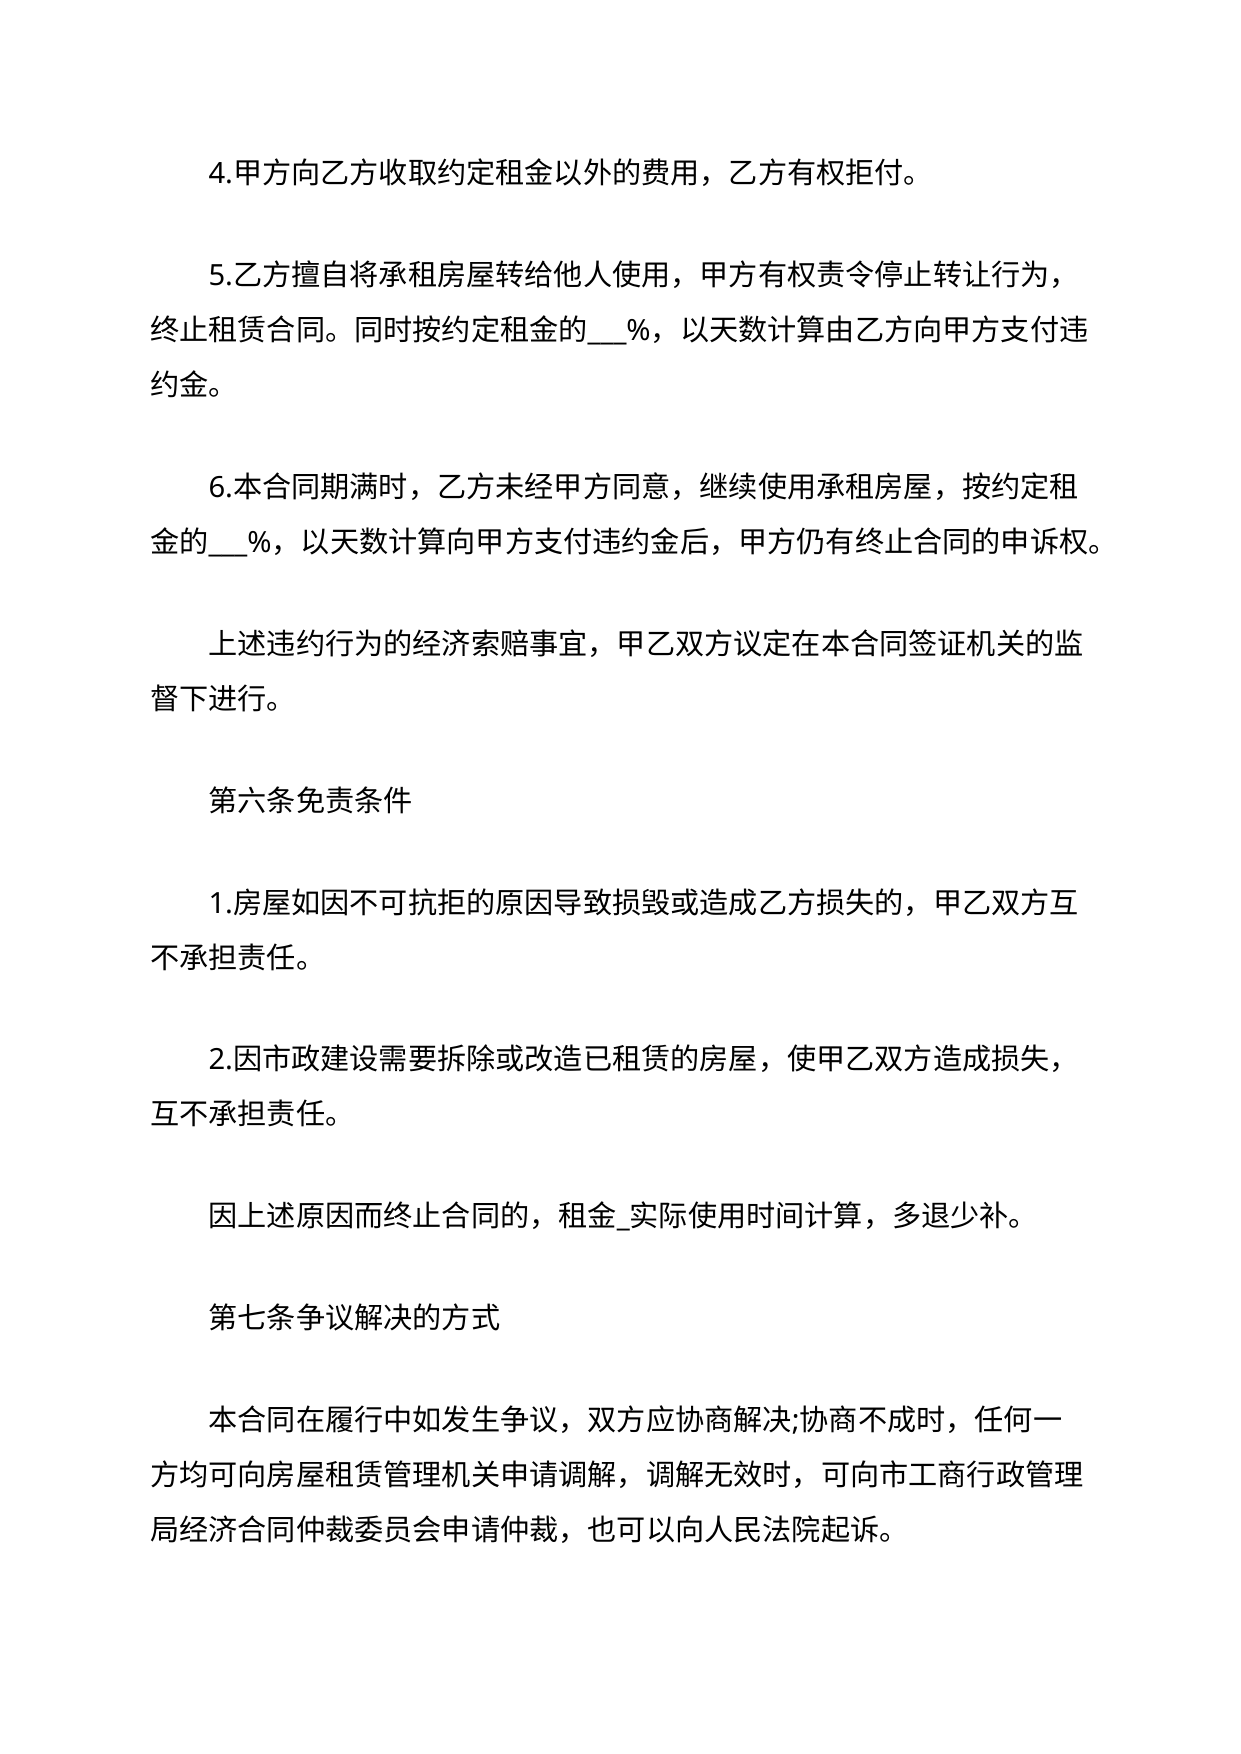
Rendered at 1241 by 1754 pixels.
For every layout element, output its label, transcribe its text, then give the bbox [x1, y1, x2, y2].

text 第六条免责条件 [150, 777, 1090, 820]
text 第七条争议解决的方式 [150, 1295, 1090, 1337]
text 2.因市政建设需要拆除或改造已租赁的房屋，使甲乙双方造成损失，互不承担责任。 [150, 1036, 1090, 1133]
text 因上述原因而终止合同的，租金_实际使用时间计算，多退少补。 [150, 1193, 1090, 1235]
text 本合同在履行中如发生争议，双方应协商解决;协商不成时，任何一方均可向房屋租赁管理机关申请调解，调解无效时，可向市工商行政管理局经济合同仲裁委员会申请仲裁，也可以向人民法院起诉。 [150, 1396, 1090, 1549]
text 4.甲方向乙方收取约定租金以外的费用，乙方有权拒付。 [150, 150, 1090, 192]
text 上述违约行为的经济索赔事宜，甲乙双方议定在本合同签证机关的监督下进行。 [150, 621, 1090, 718]
text 6.本合同期满时，乙方未经甲方同意，继续使用承租房屋，按约定租金的___%，以天数计算向甲方支付违约金后，甲方仍有终止合同的申诉权。 [150, 464, 1090, 561]
text 1.房屋如因不可抗拒的原因导致损毁或造成乙方损失的，甲乙双方互不承担责任。 [150, 879, 1090, 976]
text 5.乙方擅自将承租房屋转给他人使用，甲方有权责令停止转让行为，终止租赁合同。同时按约定租金的___%，以天数计算由乙方向甲方支付违约金。 [150, 252, 1090, 404]
